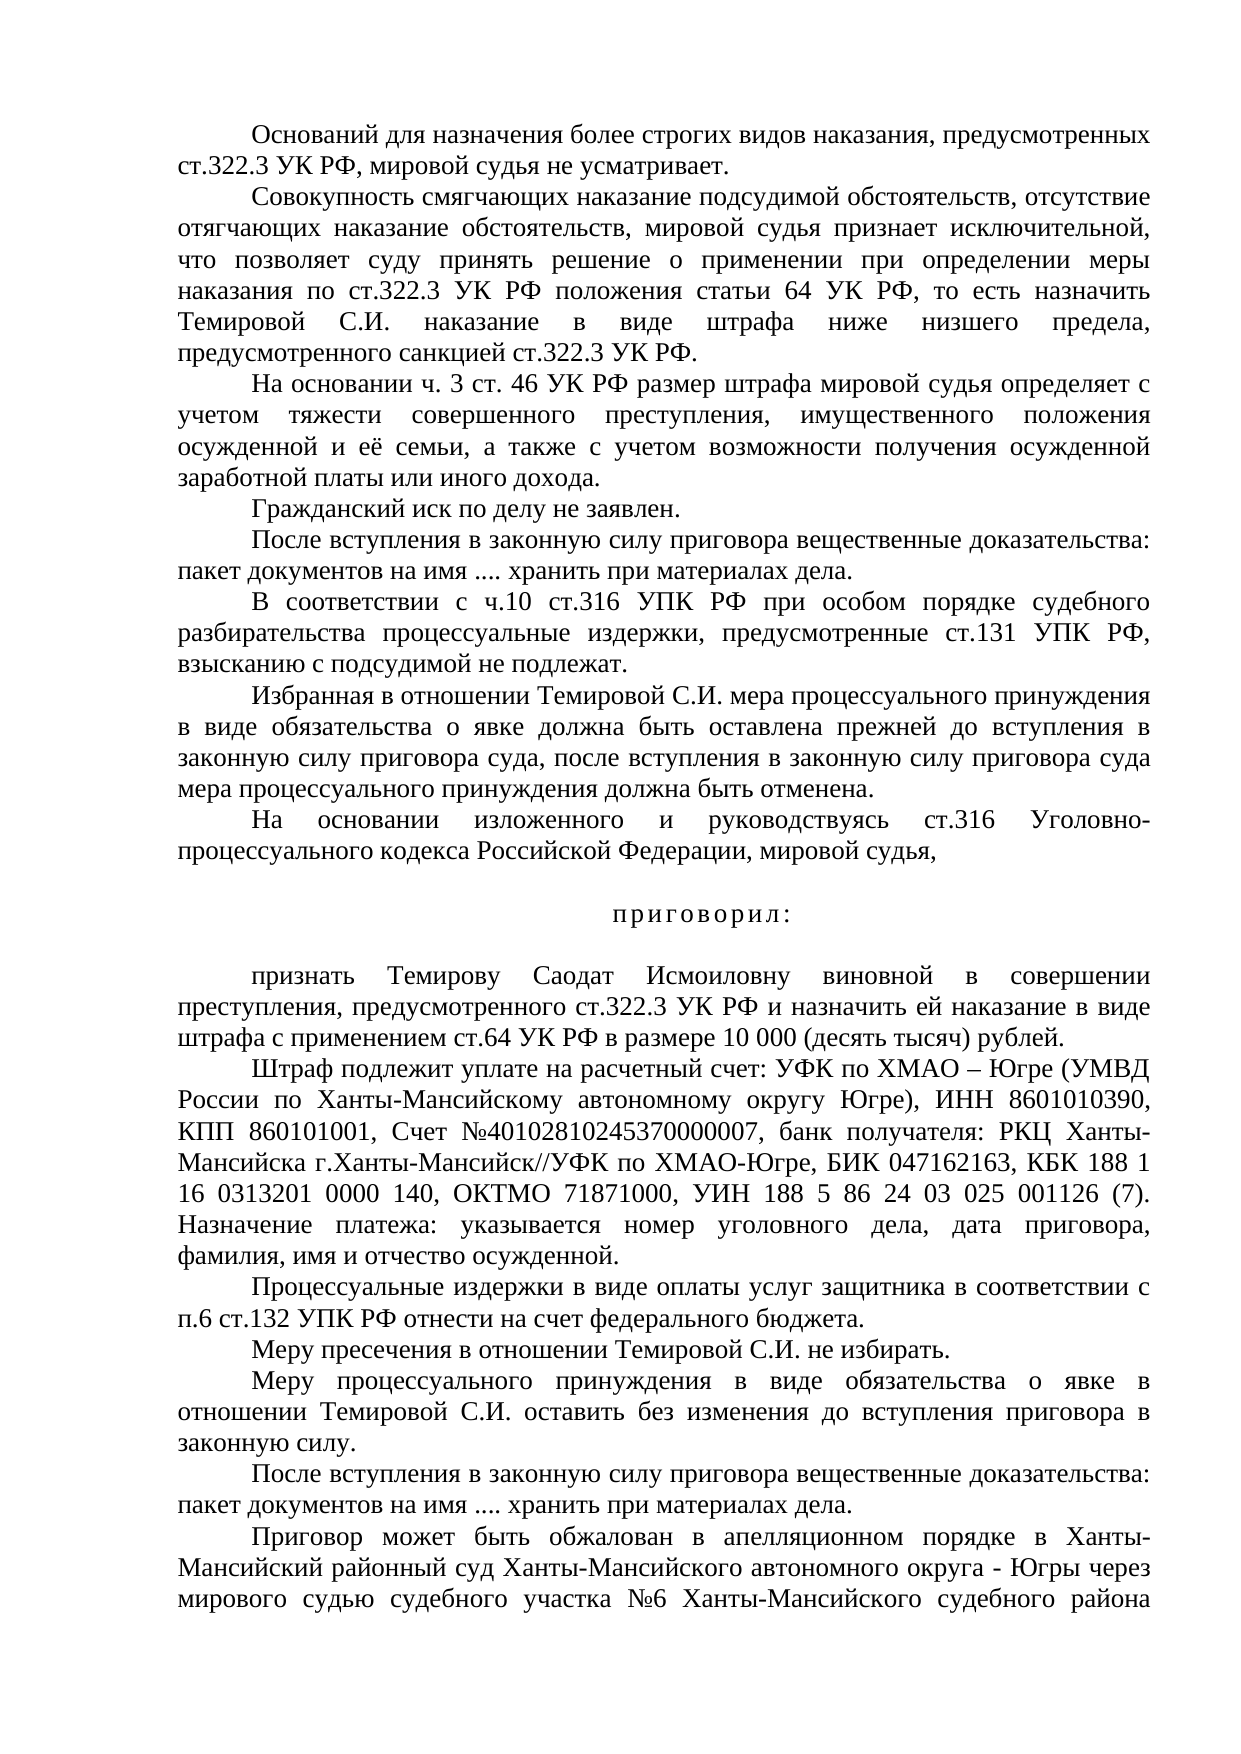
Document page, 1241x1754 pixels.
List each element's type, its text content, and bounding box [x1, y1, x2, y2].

text Совокупность смягчающих наказание подсудимой обстоятельств, отсутствие отягчающих наказание обстоятельств, мировой судья признает исключительной, что позволяет суду принять решение о применении при определении меры наказания по ст.322.3 УК РФ положения статьи 64 УК РФ, то есть назначить Темировой С.И. наказание в виде штрафа ниже низшего предела, предусмотренного санкцией ст.322.3 УК РФ. [177, 180, 1152, 367]
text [177, 1520, 1152, 1613]
text Меру процессуального принуждения в виде обязательства о явке в отношении Темировой С.И. оставить без изменения до вступления приговора в законную силу. [177, 1364, 1152, 1457]
text После вступления в законную силу приговора вещественные доказательства: пакет документов на имя .... хранить при материалах дела. [177, 523, 1152, 585]
text В соответствии с ч.10 ст.316 УПК РФ при особом порядке судебного разбирательства процессуальные издержки, предусмотренные ст.131 УПК РФ, взысканию с подсудимой не подлежат. [177, 585, 1152, 679]
text приговорил: [177, 897, 1152, 928]
text признать Темирову Саодат Исмоиловну виновной в совершении преступления, предусмотренного ст.322.3 УК РФ и назначить ей наказание в виде штрафа с применением ст.64 УК РФ в размере 10 000 (десять тысяч) рублей. [177, 959, 1152, 1052]
text Избранная в отношении Темировой С.И. мера процессуального принуждения в виде обязательства о явке должна быть оставлена прежней до вступления в законную силу приговора суда, после вступления в законную силу приговора суда мера процессуального принуждения должна быть отменена. [177, 679, 1152, 803]
text Процессуальные издержки в виде оплаты услуг защитника в соответствии с п.6 ст.132 УПК РФ отнести на счет федерального бюджета. [177, 1271, 1152, 1333]
text На основании изложенного и руководствуясь ст.316 Уголовно-процессуального кодекса Российской Федерации, мировой судья, [177, 803, 1152, 866]
text На основании ч. 3 ст. 46 УК РФ размер штрафа мировой судья определяет с учетом тяжести совершенного преступления, имущественного положения осужденной и её семьи, а также с учетом возможности получения осужденной заработной платы или иного дохода. [177, 367, 1152, 492]
text После вступления в законную силу приговора вещественные доказательства: пакет документов на имя .... хранить при материалах дела. [177, 1457, 1152, 1520]
text Оснований для назначения более строгих видов наказания, предусмотренных ст.322.3 УК РФ, мировой судья не усматривает. [177, 118, 1152, 180]
text Штраф подлежит уплате на расчетный счет: УФК по ХМАО – Югре (УМВД России по Ханты-Мансийскому автономному округу Югре), ИНН 8601010390, КПП 860101001, Счет №40102810245370000007, банк получателя: РКЦ Ханты-Мансийска г.Ханты-Мансийск//УФК по ХМАО-Югре, БИК 047162163, КБК 188 1 16 0313201 0000 140, ОКТМО 71871000, УИН 188 5 86 24 03 025 001126 (7). Назначение платежа: указывается номер уголовного дела, дата приговора, фамилия, имя и отчество осужденной. [177, 1052, 1152, 1271]
text Гражданский иск по делу не заявлен. [177, 492, 1152, 523]
text Меру пресечения в отношении Темировой С.И. не избирать. [177, 1333, 1152, 1364]
